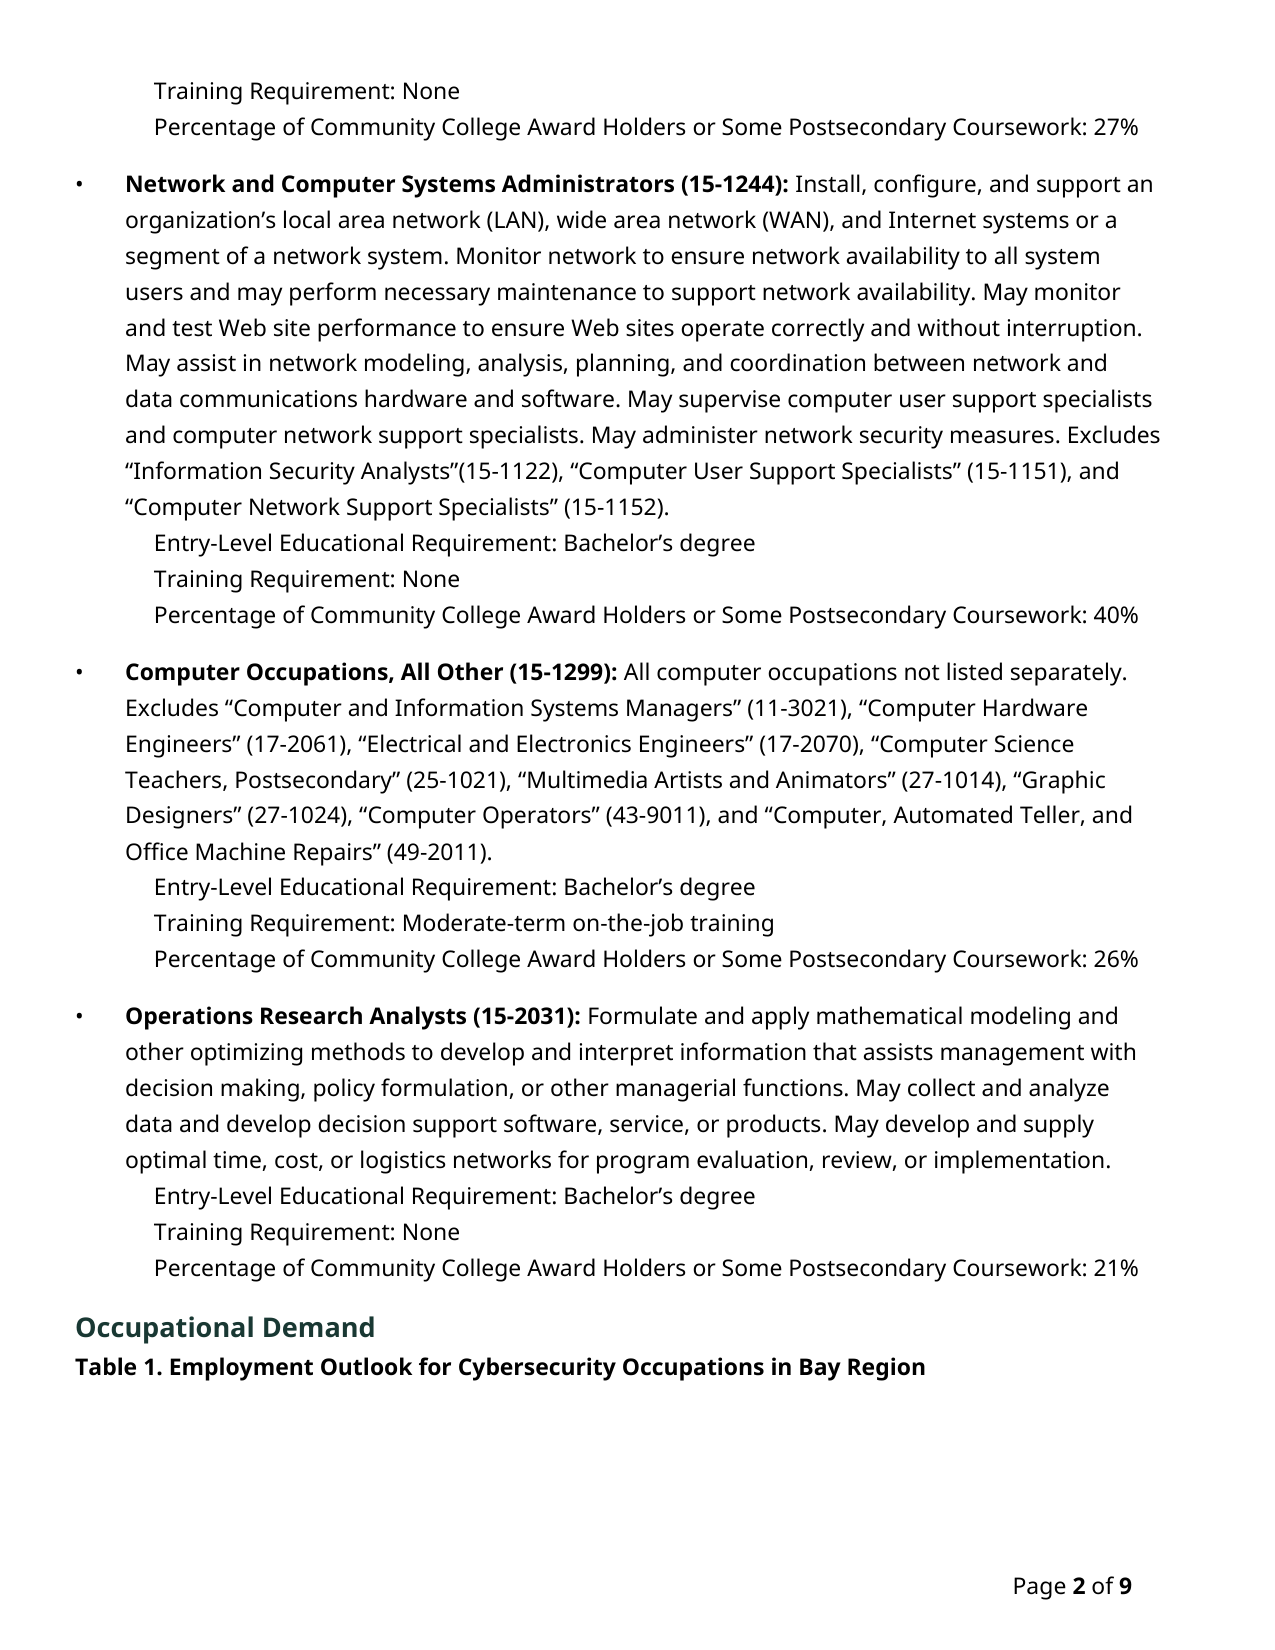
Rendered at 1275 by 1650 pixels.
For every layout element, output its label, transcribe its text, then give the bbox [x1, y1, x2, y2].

list Computer Occupations, All Other (15-1299): All computer occupations not listed separately. Excludes “Computer and Information Systems Managers” (11-3021), “Computer Hardware Engineers” (17-2061), “Electrical and Electronics Engineers” (17-2070), “Computer Science Teachers, Postsecondary” (25-1021), “Multimedia Artists and Animators” (27-1014), “Graphic Designers” (27-1024), “Computer Operators” (43-9011), and “Computer, Automated Teller, and Office Machine Repairs” (49-2011). Entry-Level Educational Requirement: Bachelor’s degree Training Requirement: Moderate-term on-the-job training Percentage of Community College Award Holders or Some Postsecondary Coursework: 26% [75, 656, 1162, 974]
subtitle Occupational Demand [75, 1308, 1162, 1345]
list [75, 75, 1162, 142]
list Operations Research Analysts (15-2031): Formulate and apply mathematical modeling and other optimizing methods to develop and interpret information that assists management with decision making, policy formulation, or other managerial functions. May collect and analyze data and develop decision support software, service, or products. May develop and supply optimal time, cost, or logistics networks for program evaluation, review, or implementation. Entry-Level Educational Requirement: Bachelor’s degree Training Requirement: None Percentage of Community College Award Holders or Some Postsecondary Coursework: 21% [75, 1000, 1162, 1283]
text Table 1. Employment Outlook for Cybersecurity Occupations in Bay Region [75, 1351, 1162, 1382]
list Network and Computer Systems Administrators (15-1244): Install, configure, and support an organization’s local area network (LAN), wide area network (WAN), and Internet systems or a segment of a network system. Monitor network to ensure network availability to all system users and may perform necessary maintenance to support network availability. May monitor and test Web site performance to ensure Web sites operate correctly and without interruption. May assist in network modeling, analysis, planning, and coordination between network and data communications hardware and software. May supervise computer user support specialists and computer network support specialists. May administer network security measures. Excludes “Information Security Analysts”(15-1122), “Computer User Support Specialists” (15-1151), and “Computer Network Support Specialists” (15-1152). Entry-Level Educational Requirement: Bachelor’s degree Training Requirement: None Percentage of Community College Award Holders or Some Postsecondary Coursework: 40% [75, 168, 1162, 630]
